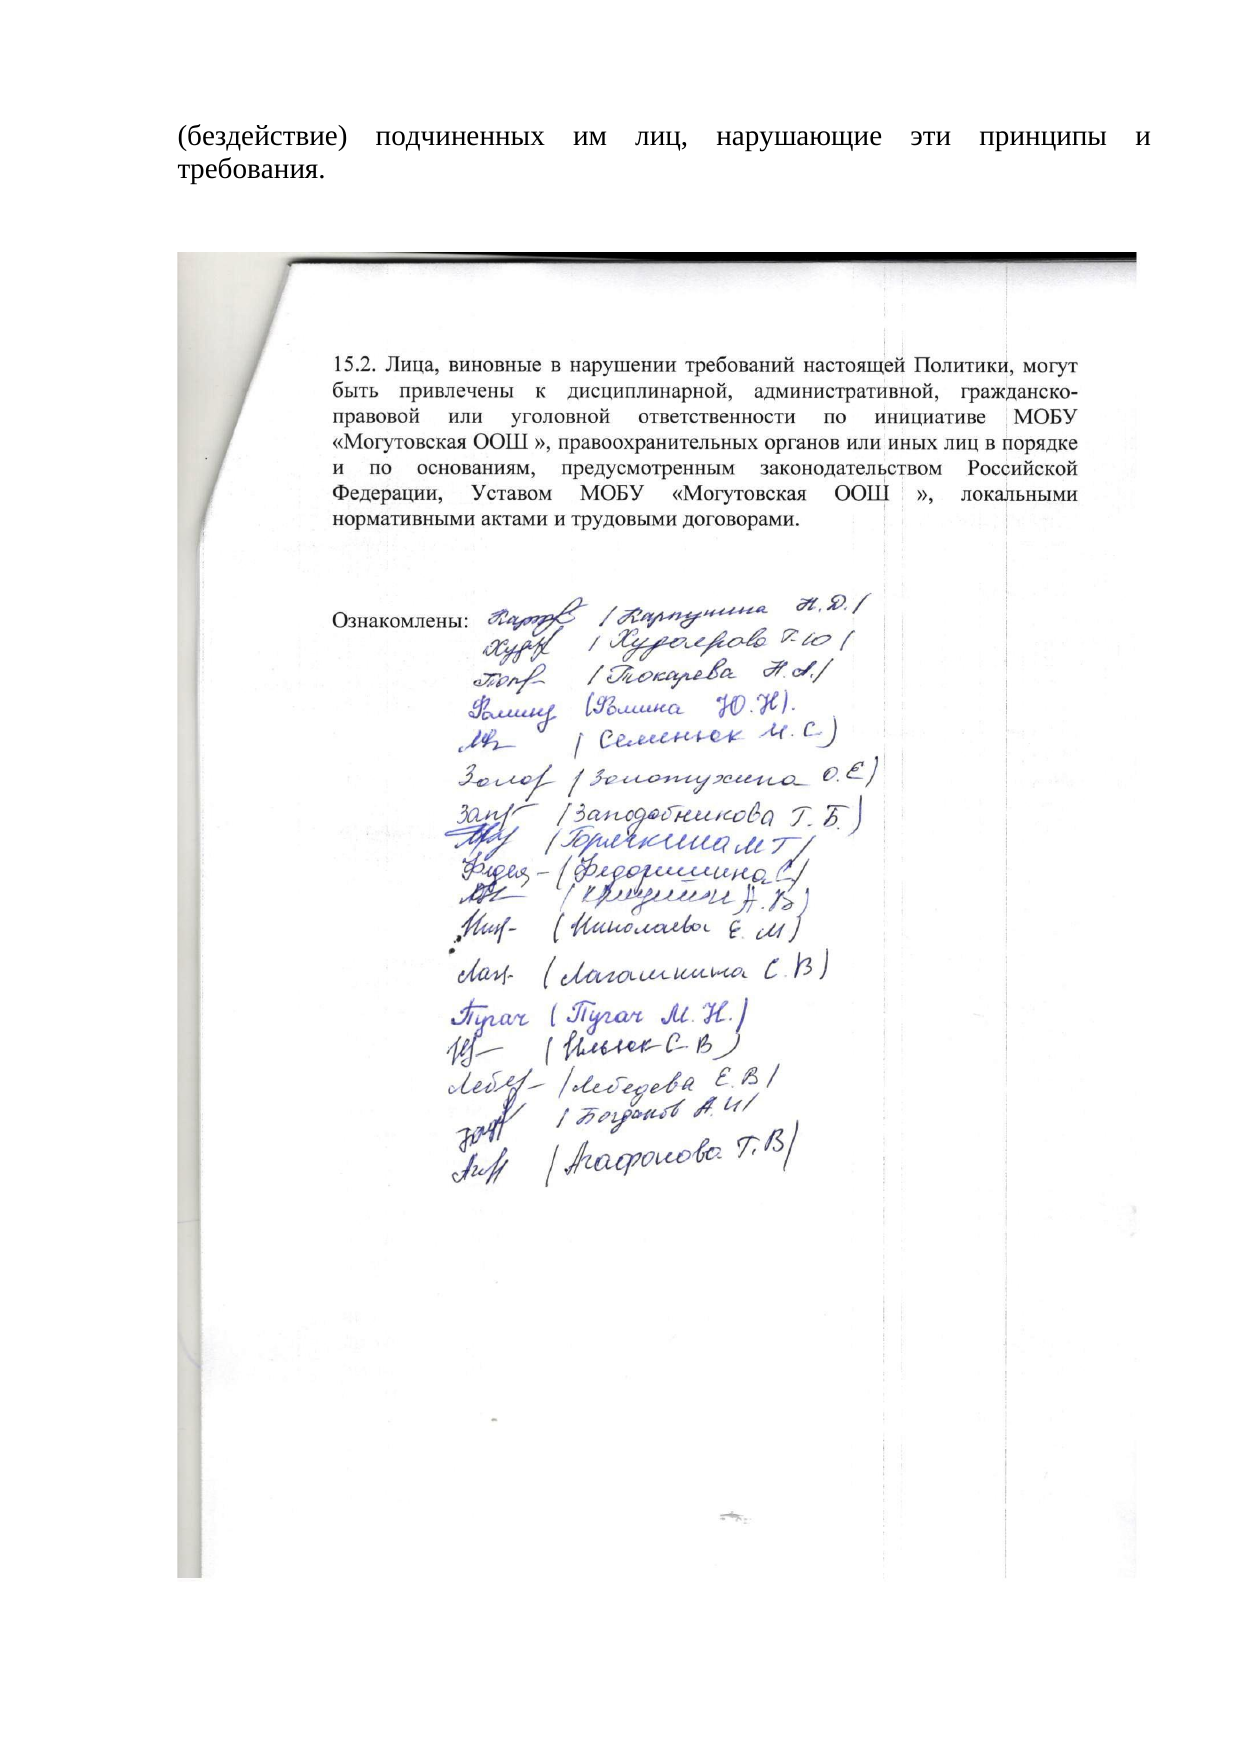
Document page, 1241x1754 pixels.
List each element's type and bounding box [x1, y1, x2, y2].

picture [177, 252, 1151, 1592]
text [177, 118, 1152, 185]
